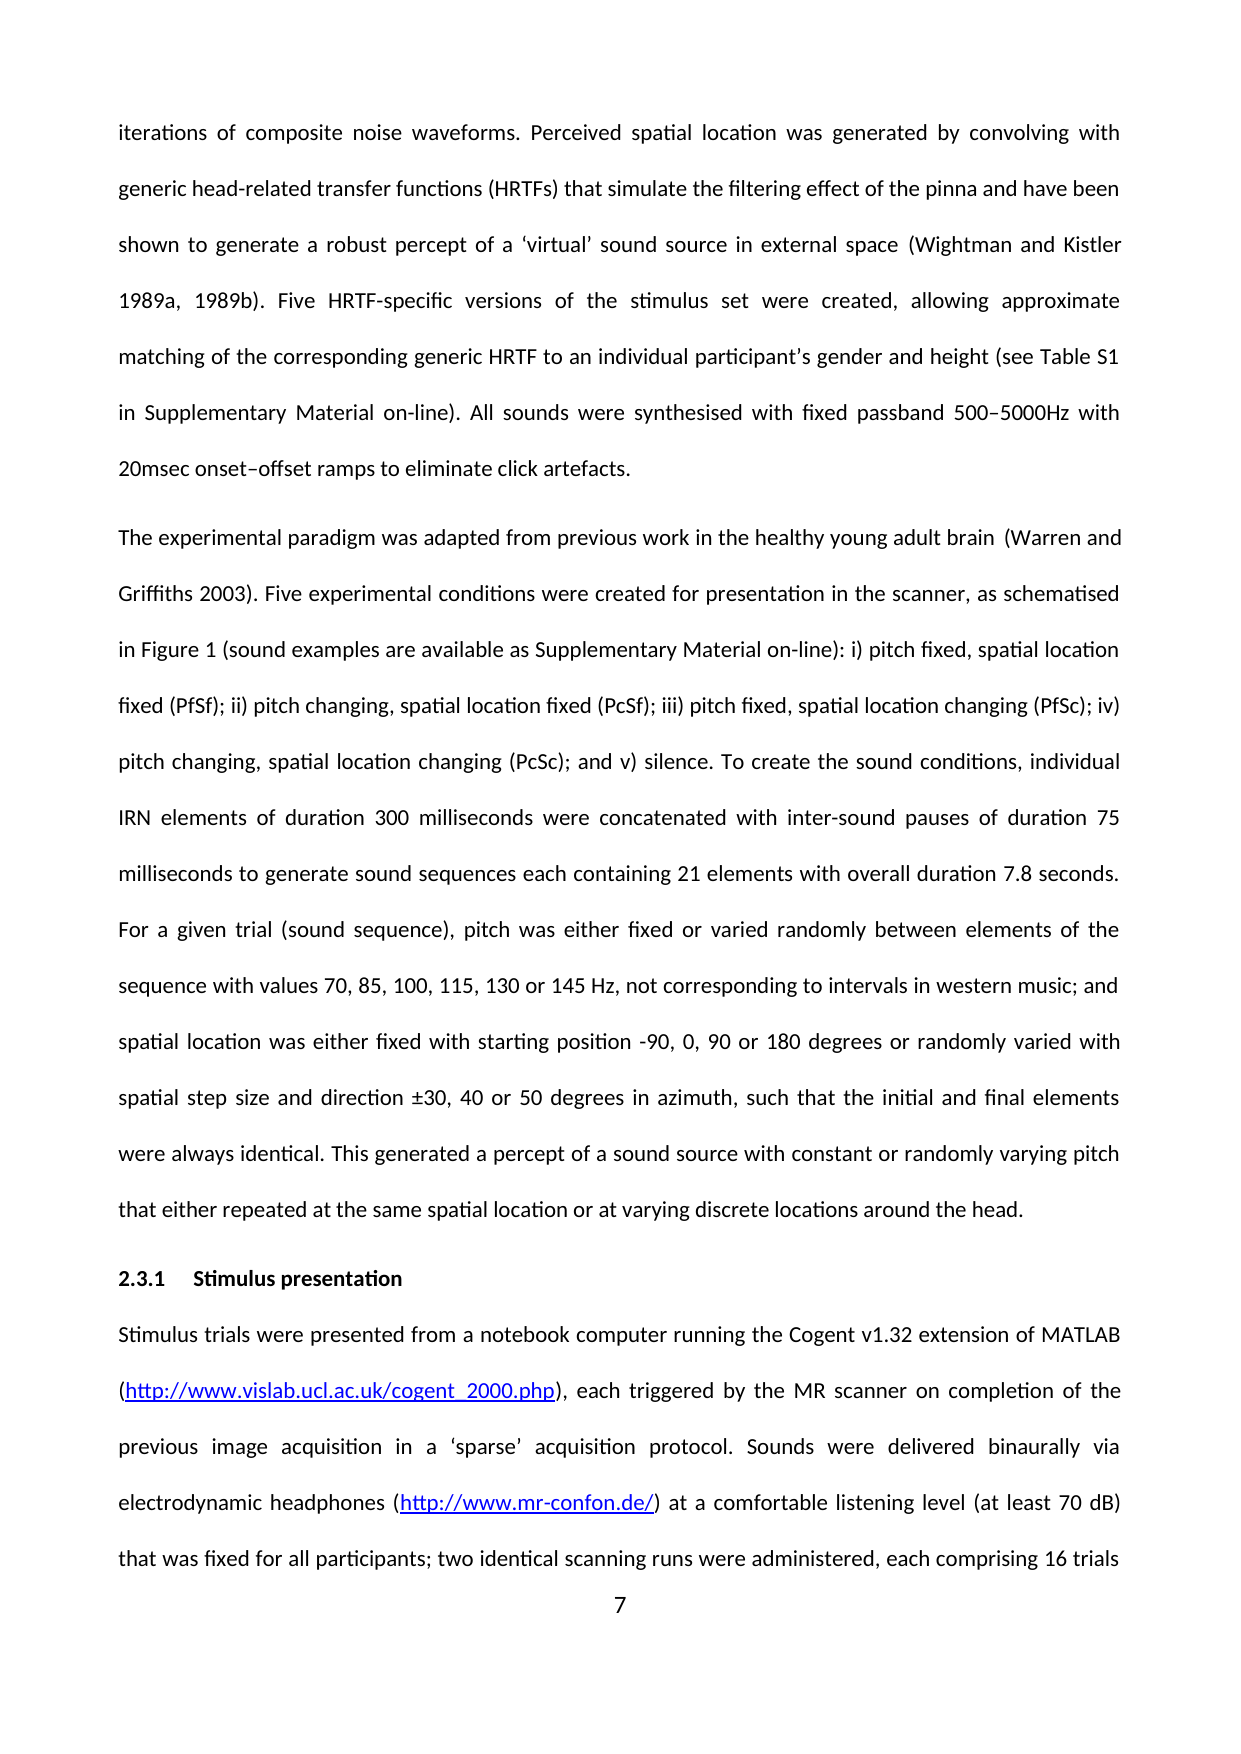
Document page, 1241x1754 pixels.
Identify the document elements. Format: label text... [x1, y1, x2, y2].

subtitle Stimulus presentation [118, 1264, 1122, 1292]
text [118, 1320, 1122, 1572]
text The experimental paradigm was adapted from previous work in the healthy young adult brain (Warren and Griffiths 2003). Five experimental conditions were created for presentation in the scanner, as schematised in Figure 1 (sound examples are available as Supplementary Material on-line): i) pitch fixed, spatial location fixed (PfSf); ii) pitch changing, spatial location fixed (PcSf); iii) pitch fixed, spatial location changing (PfSc); iv) pitch changing, spatial location changing (PcSc); and v) silence. To create the sound conditions, individual IRN elements of duration 300 milliseconds were concatenated with inter-sound pauses of duration 75 milliseconds to generate sound sequences each containing 21 elements with overall duration 7.8 seconds. For a given trial (sound sequence), pitch was either fixed or varied randomly between elements of the sequence with values 70, 85, 100, 115, 130 or 145 Hz, not corresponding to intervals in western music; and spatial location was either fixed with starting position -90, 0, 90 or 180 degrees or randomly varied with spatial step size and direction ±30, 40 or 50 degrees in azimuth, such that the initial and final elements were always identical. This generated a percept of a sound source with constant or randomly varying pitch that either repeated at the same spatial location or at varying discrete locations around the head. [118, 523, 1122, 1223]
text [118, 118, 1122, 482]
